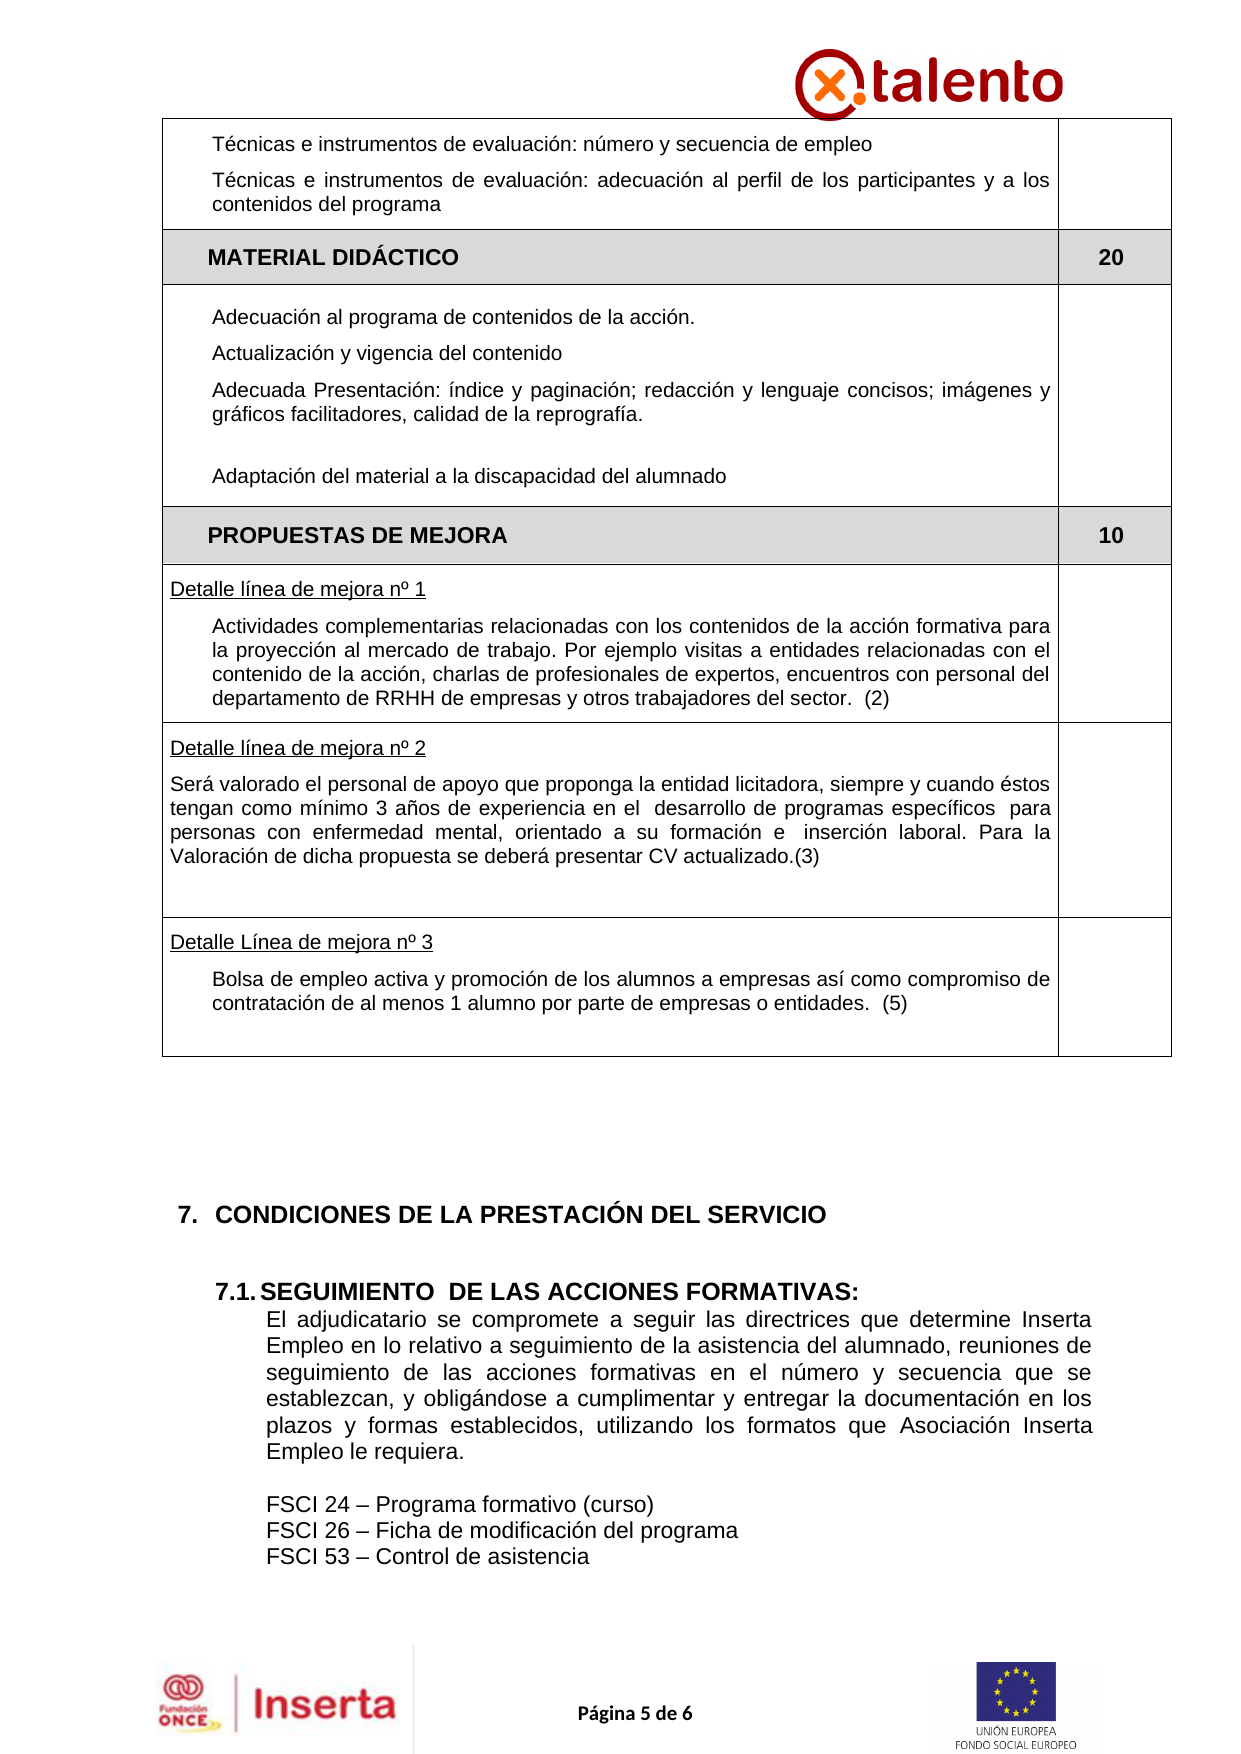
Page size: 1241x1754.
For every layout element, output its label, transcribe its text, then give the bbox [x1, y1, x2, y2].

table_cell [1059, 565, 1171, 722]
text FSCI 26 – Ficha de modificación del programa [266, 1517, 1093, 1543]
list SEGUIMIENTO DE LAS ACCIONES FORMATIVAS: [215, 1277, 1093, 1306]
table_cell Detalle Línea de mejora nº 3 Bolsa de empleo activa y promoción de los alumnos a empresas así como compromiso de contratación de al menos 1 alumno por parte de empresas o entidades. (5) [163, 918, 1058, 1056]
table_cell [1059, 285, 1171, 445]
picture [138, 1645, 415, 1754]
table_cell Detalle línea de mejora nº 1 Actividades complementarias relacionadas con los contenidos de la acción formativa para la proyección al mercado de trabajo. Por ejemplo visitas a entidades relacionadas con el contenido de la acción, charlas de profesionales de expertos, encuentros con personal del departamento de RRHH de empresas y otros trabajadores del sector. (2) [163, 565, 1058, 722]
table_cell [1059, 918, 1171, 1056]
table_cell MATERIAL DIDÁCTICO [163, 230, 1058, 284]
table_cell [1059, 119, 1171, 228]
text FSCI 53 – Control de asistencia [266, 1543, 1093, 1570]
table_cell [1059, 445, 1171, 506]
table_cell Detalle línea de mejora nº 2 Será valorado el personal de apoyo que proponga la entidad licitadora, siempre y cuando éstos tengan como mínimo 3 años de experiencia en el desarrollo de programas específicos para personas con enfermedad mental, orientado a su formación e inserción laboral. Para la Valoración de dicha propuesta se deberá presentar CV actualizado.(3) [163, 723, 1058, 917]
table_cell 10 [1059, 507, 1171, 563]
table_cell Técnicas e instrumentos de evaluación: número y secuencia de empleo Técnicas e instrumentos de evaluación: adecuación al perfil de los participantes y a los contenidos del programa [163, 119, 1058, 228]
picture [795, 49, 1063, 118]
table_cell Adaptación del material a la discapacidad del alumnado [163, 445, 1058, 506]
table_cell Adecuación al programa de contenidos de la acción. Actualización y vigencia del contenido Adecuada Presentación: índice y paginación; redacción y lenguaje concisos; imágenes y gráficos facilitadores, calidad de la reprografía. [163, 285, 1058, 445]
table_cell [1059, 723, 1171, 917]
text El adjudicatario se compromete a seguir las directrices que determine Inserta Empleo en lo relativo a seguimiento de la asistencia del alumnado, reuniones de seguimiento de las acciones formativas en el número y secuencia que se establezcan, y obligándose a cumplimentar y entregar la documentación en los plazos y formas establecidos, utilizando los formatos que Asociación Inserta Empleo le requiera. [266, 1306, 1093, 1464]
table_cell 20 [1059, 230, 1171, 284]
list CONDICIONES DE LA PRESTACIÓN DEL SERVICIO [177, 1201, 1093, 1229]
table_cell PROPUESTAS DE MEJORA [163, 507, 1058, 563]
picture [931, 1662, 1100, 1754]
text FSCI 24 – Programa formativo (curso) [266, 1491, 1093, 1517]
